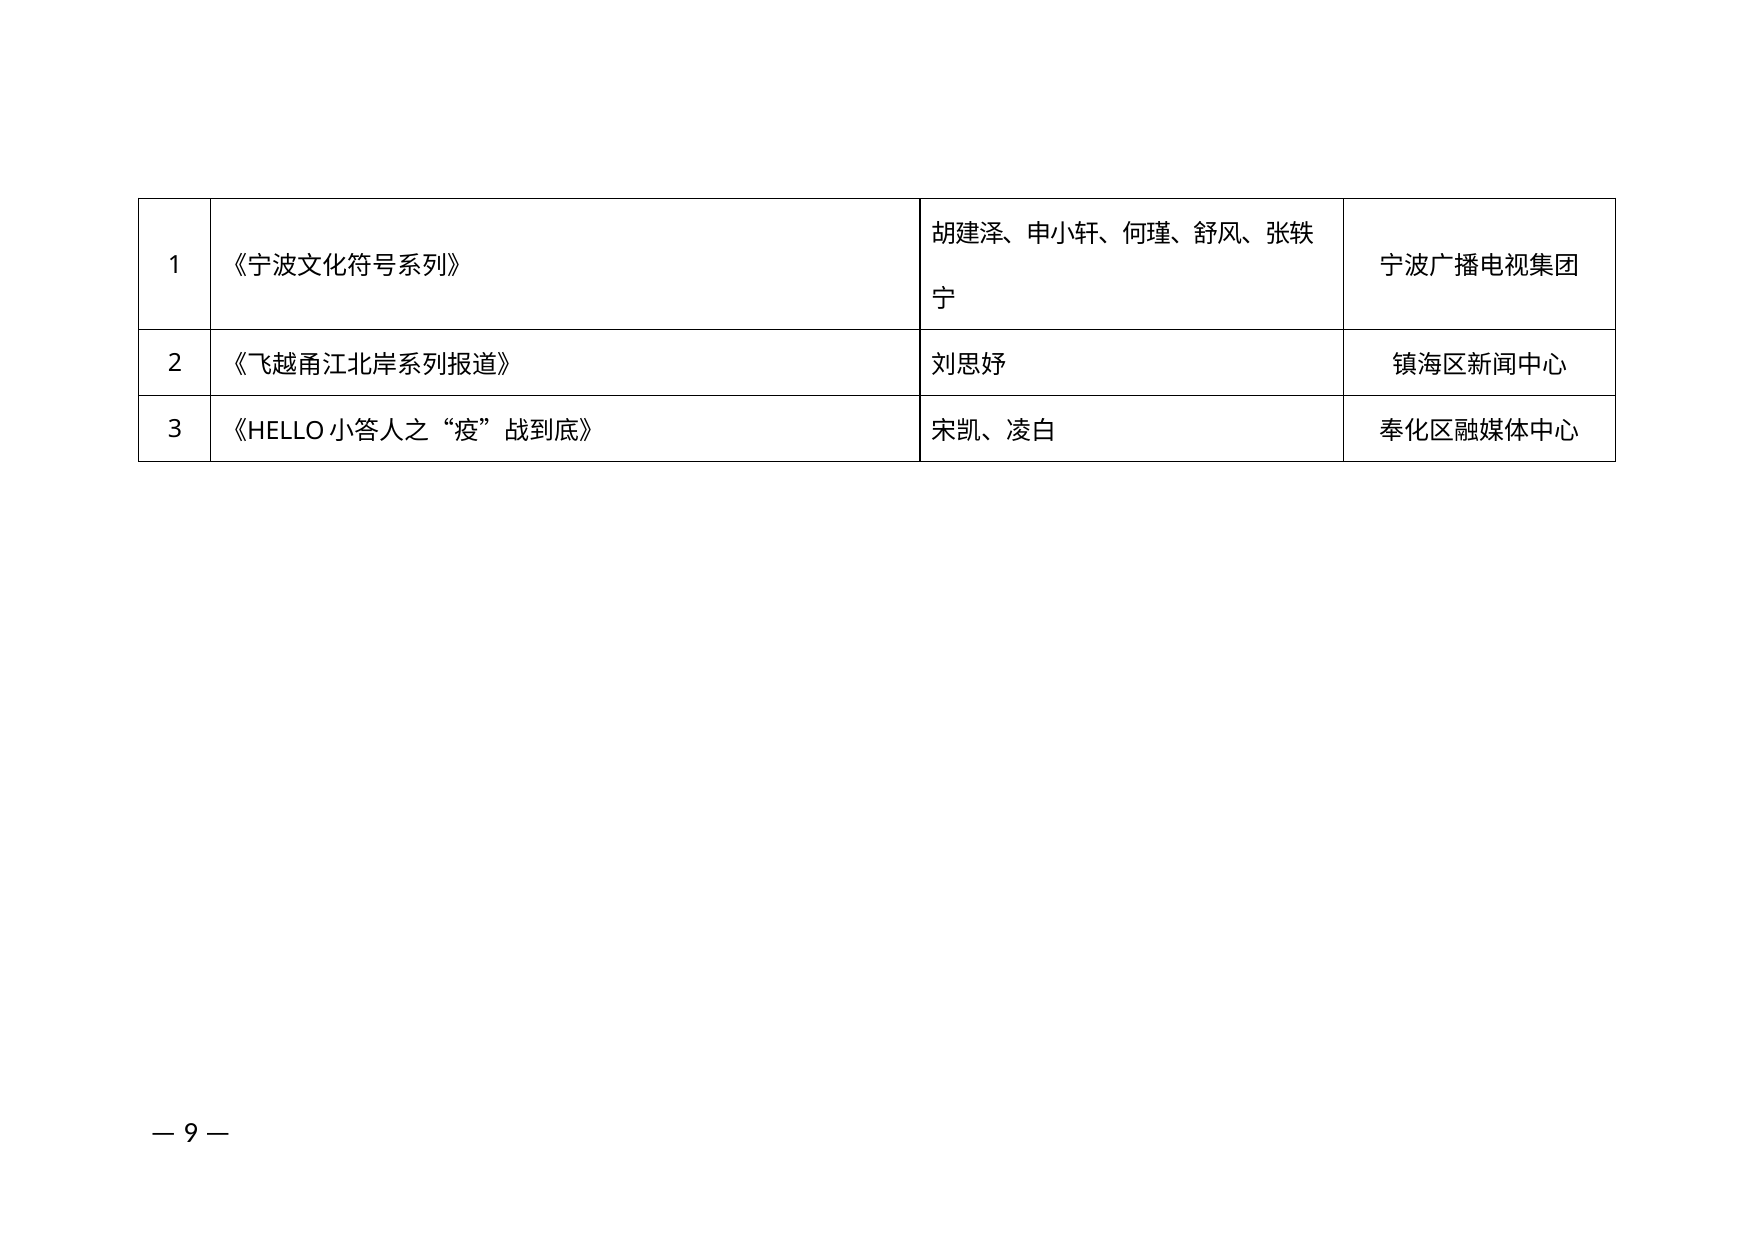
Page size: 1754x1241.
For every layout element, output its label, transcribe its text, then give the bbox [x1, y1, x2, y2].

table_cell 刘思妤 [921, 330, 1343, 395]
table_cell 奉化区融媒体中心 [1344, 396, 1615, 461]
table_cell 3 [139, 396, 210, 461]
table_cell 镇海区新闻中心 [1344, 330, 1615, 395]
table_cell 胡建泽、申小轩、何瑾、舒风、张轶宁 [921, 199, 1343, 329]
table_cell 宋凯、凌白 [921, 396, 1343, 461]
table_cell 宁波广播电视集团 [1344, 199, 1615, 329]
table_cell 《HELLO小答人之“疫”战到底》 [211, 396, 919, 461]
table_cell 《宁波文化符号系列》 [211, 199, 919, 329]
table_cell 《飞越甬江北岸系列报道》 [211, 330, 919, 395]
table_cell 1 [139, 199, 210, 329]
table_cell 2 [139, 330, 210, 395]
